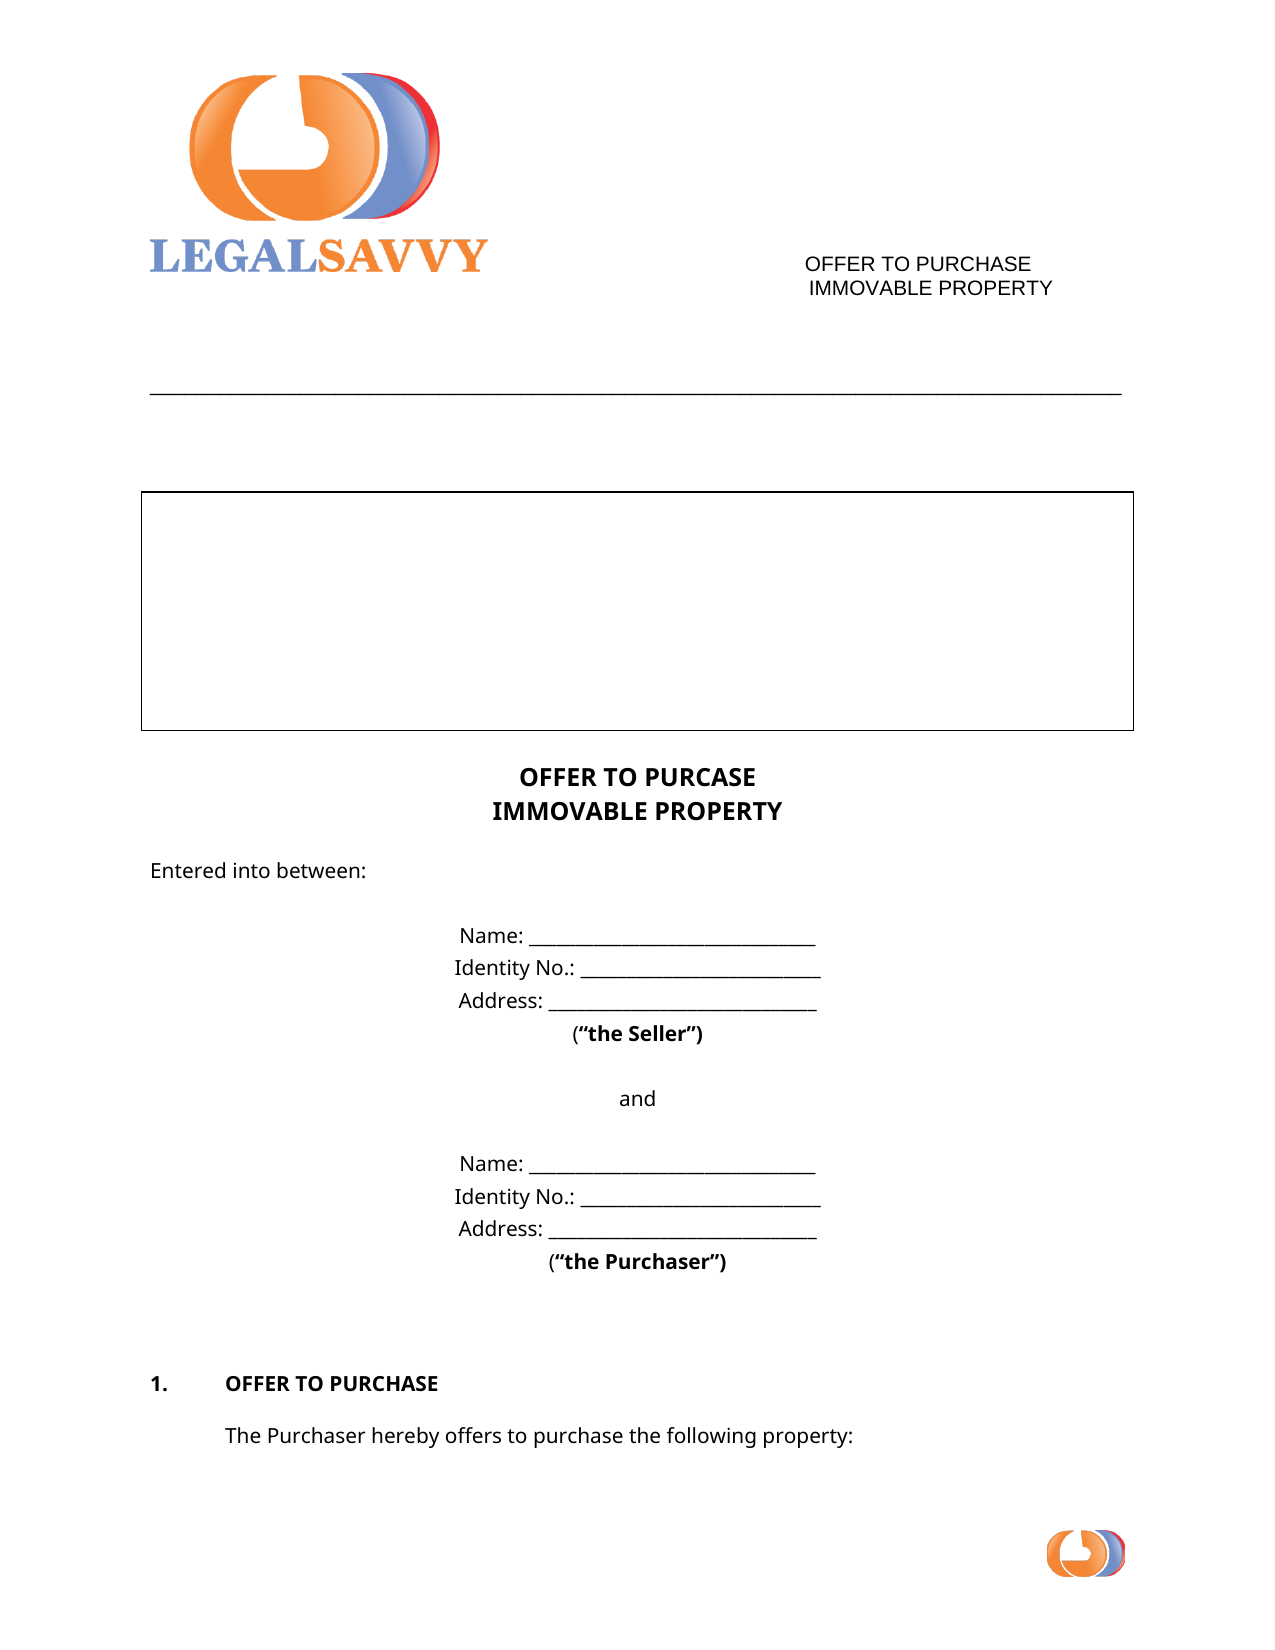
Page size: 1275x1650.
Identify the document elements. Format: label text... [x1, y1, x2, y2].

text and [150, 1084, 1125, 1112]
text Entered into between: [150, 856, 1125, 884]
text (“the Seller”) [150, 1019, 1125, 1047]
text Identity No.: __________________________ [150, 953, 1125, 982]
text Address: _____________________________ [150, 1214, 1125, 1243]
text Name: _______________________________ [150, 1149, 1125, 1178]
text 1. OFFER TO PURCHASE [150, 1369, 1125, 1397]
text The Purchaser hereby offers to purchase the following property: [150, 1421, 1125, 1450]
text Name: _______________________________ [150, 921, 1125, 949]
picture [1047, 1530, 1125, 1577]
text Identity No.: __________________________ [150, 1182, 1125, 1210]
picture [150, 73, 488, 272]
text (“the Purchaser”) [150, 1247, 1125, 1275]
title IMMOVABLE PROPERTY [150, 793, 1125, 827]
title OFFER TO PURCASE [150, 759, 1125, 793]
text Address: _____________________________ [150, 986, 1125, 1014]
